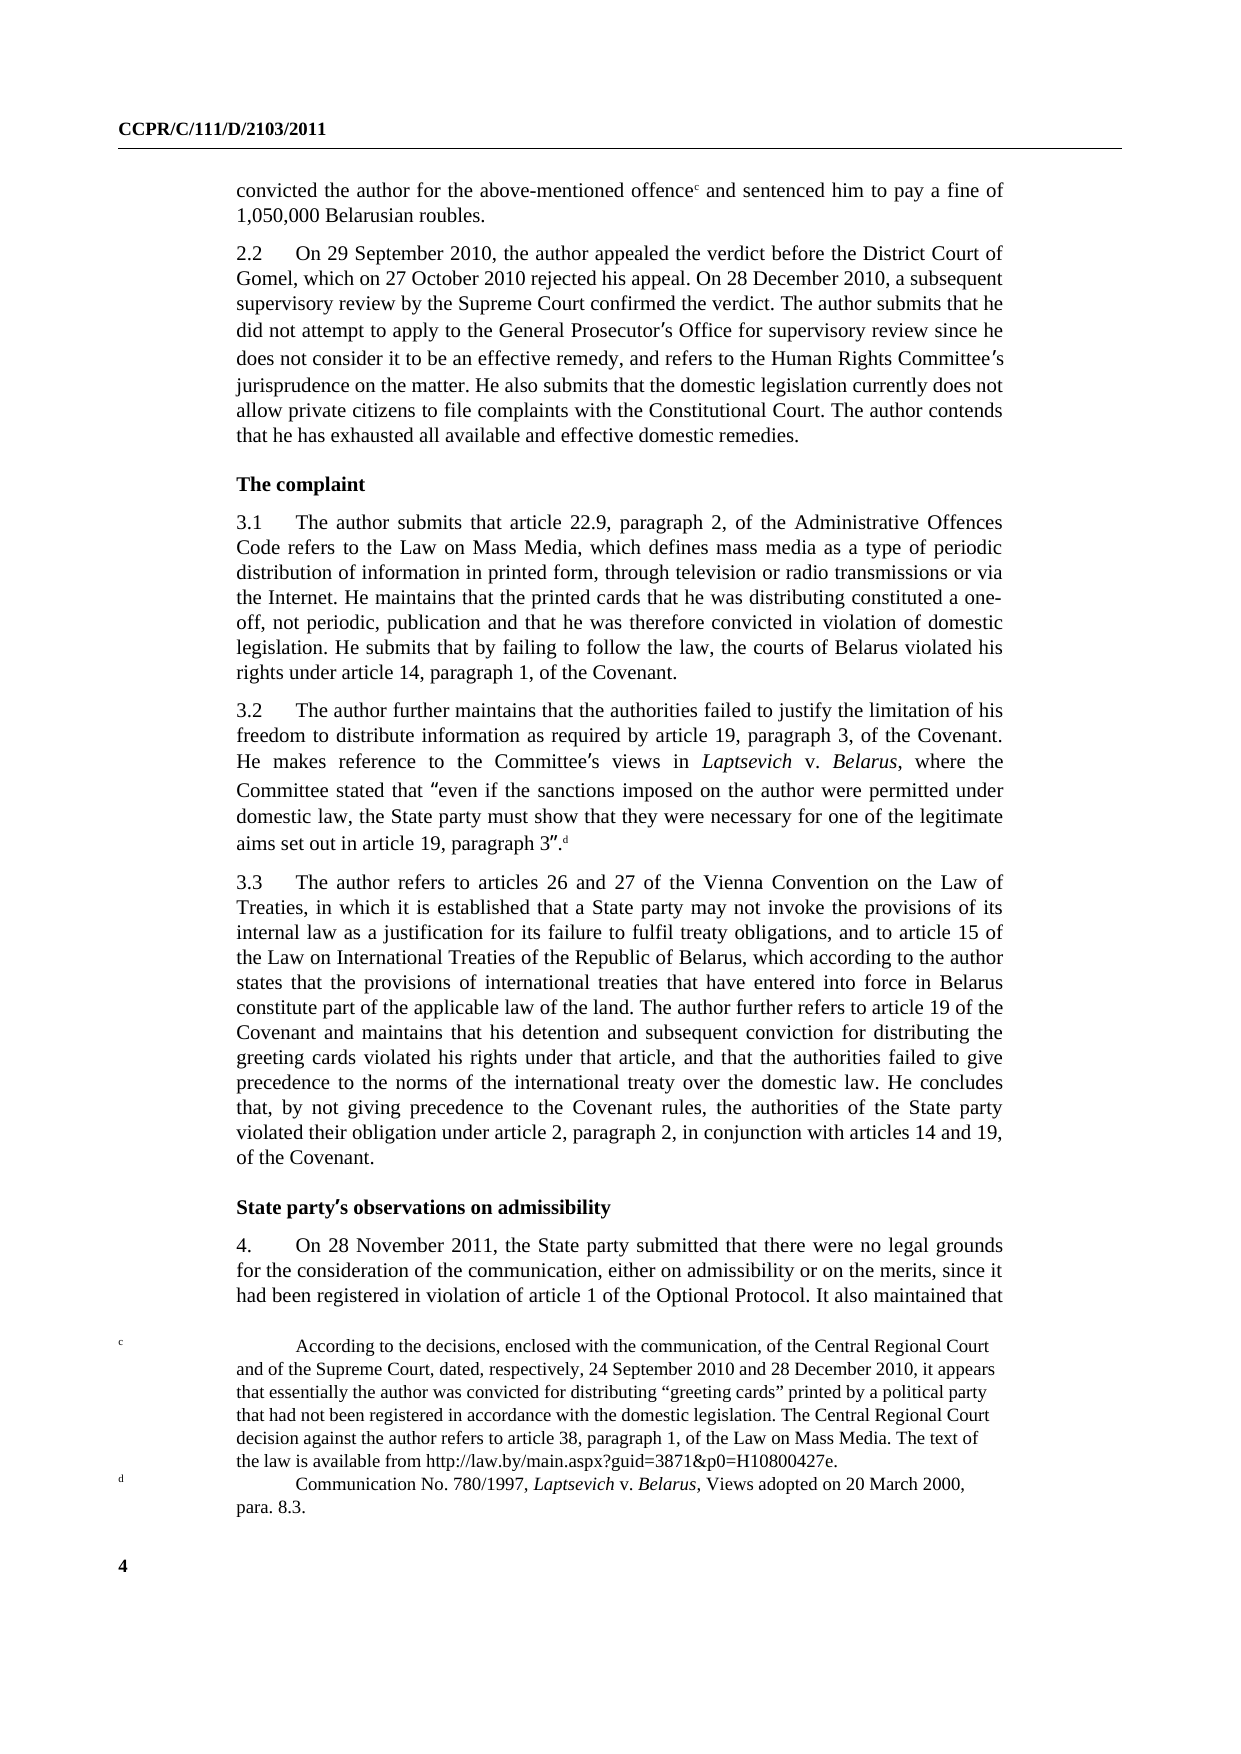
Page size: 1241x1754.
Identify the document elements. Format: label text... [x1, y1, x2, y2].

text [236, 1232, 1004, 1307]
text The complaint [118, 472, 1004, 497]
text 3.1 The author submits that article 22.9, paragraph 2, of the Administrative Offences Code refers to the Law on Mass Media, which defines mass media as a type of periodic distribution of information in printed form, through television or radio transmissions or via the Internet. He maintains that the printed cards that he was distributing constituted a one-off, not periodic, publication and that he was therefore convicted in violation of domestic legislation. He submits that by failing to follow the law, the courts of Belarus violated his rights under article 14, paragraph 1, of the Covenant. [236, 509, 1004, 684]
text 3.2 The author further maintains that the authorities failed to justify the limitation of his freedom to distribute information as required by article 19, paragraph 3, of the Covenant. He makes reference to the Committee’s views in Laptsevich v. Belarus, where the Committee stated that “even if the sanctions imposed on the author were permitted under domestic law, the State party must show that they were necessary for one of the legitimate aims set out in article 19, paragraph 3”. [236, 697, 1004, 857]
text State party’s observations on admissibility [118, 1194, 1004, 1219]
text 3.3 The author refers to articles 26 and 27 of the Vienna Convention on the Law of Treaties, in which it is established that a State party may not invoke the provisions of its internal law as a justification for its failure to fulfil treaty obligations, and to article 15 of the Law on International Treaties of the Republic of Belarus, which according to the author states that the provisions of international treaties that have entered into force in Belarus constitute part of the applicable law of the land. The author further refers to article 19 of the Covenant and maintains that his detention and subsequent conviction for distributing the greeting cards violated his rights under that article, and that the authorities failed to give precedence to the norms of the international treaty over the domestic law. He concludes that, by not giving precedence to the Covenant rules, the authorities of the State party violated their obligation under article 2, paragraph 2, in conjunction with articles 14 and 19, of the Covenant. [236, 869, 1004, 1169]
text 2.2 On 29 September 2010, the author appealed the verdict before the District Court of Gomel, which on 27 October 2010 rejected his appeal. On 28 December 2010, a subsequent supervisory review by the Supreme Court confirmed the verdict. The author submits that he did not attempt to apply to the General Prosecutor’s Office for supervisory review since he does not consider it to be an effective remedy, and refers to the Human Rights Committee’s jurisprudence on the matter. He also submits that the domestic legislation currently does not allow private citizens to file complaints with the . The author contends that he has exhausted all available and effective domestic remedies. [236, 240, 1004, 447]
